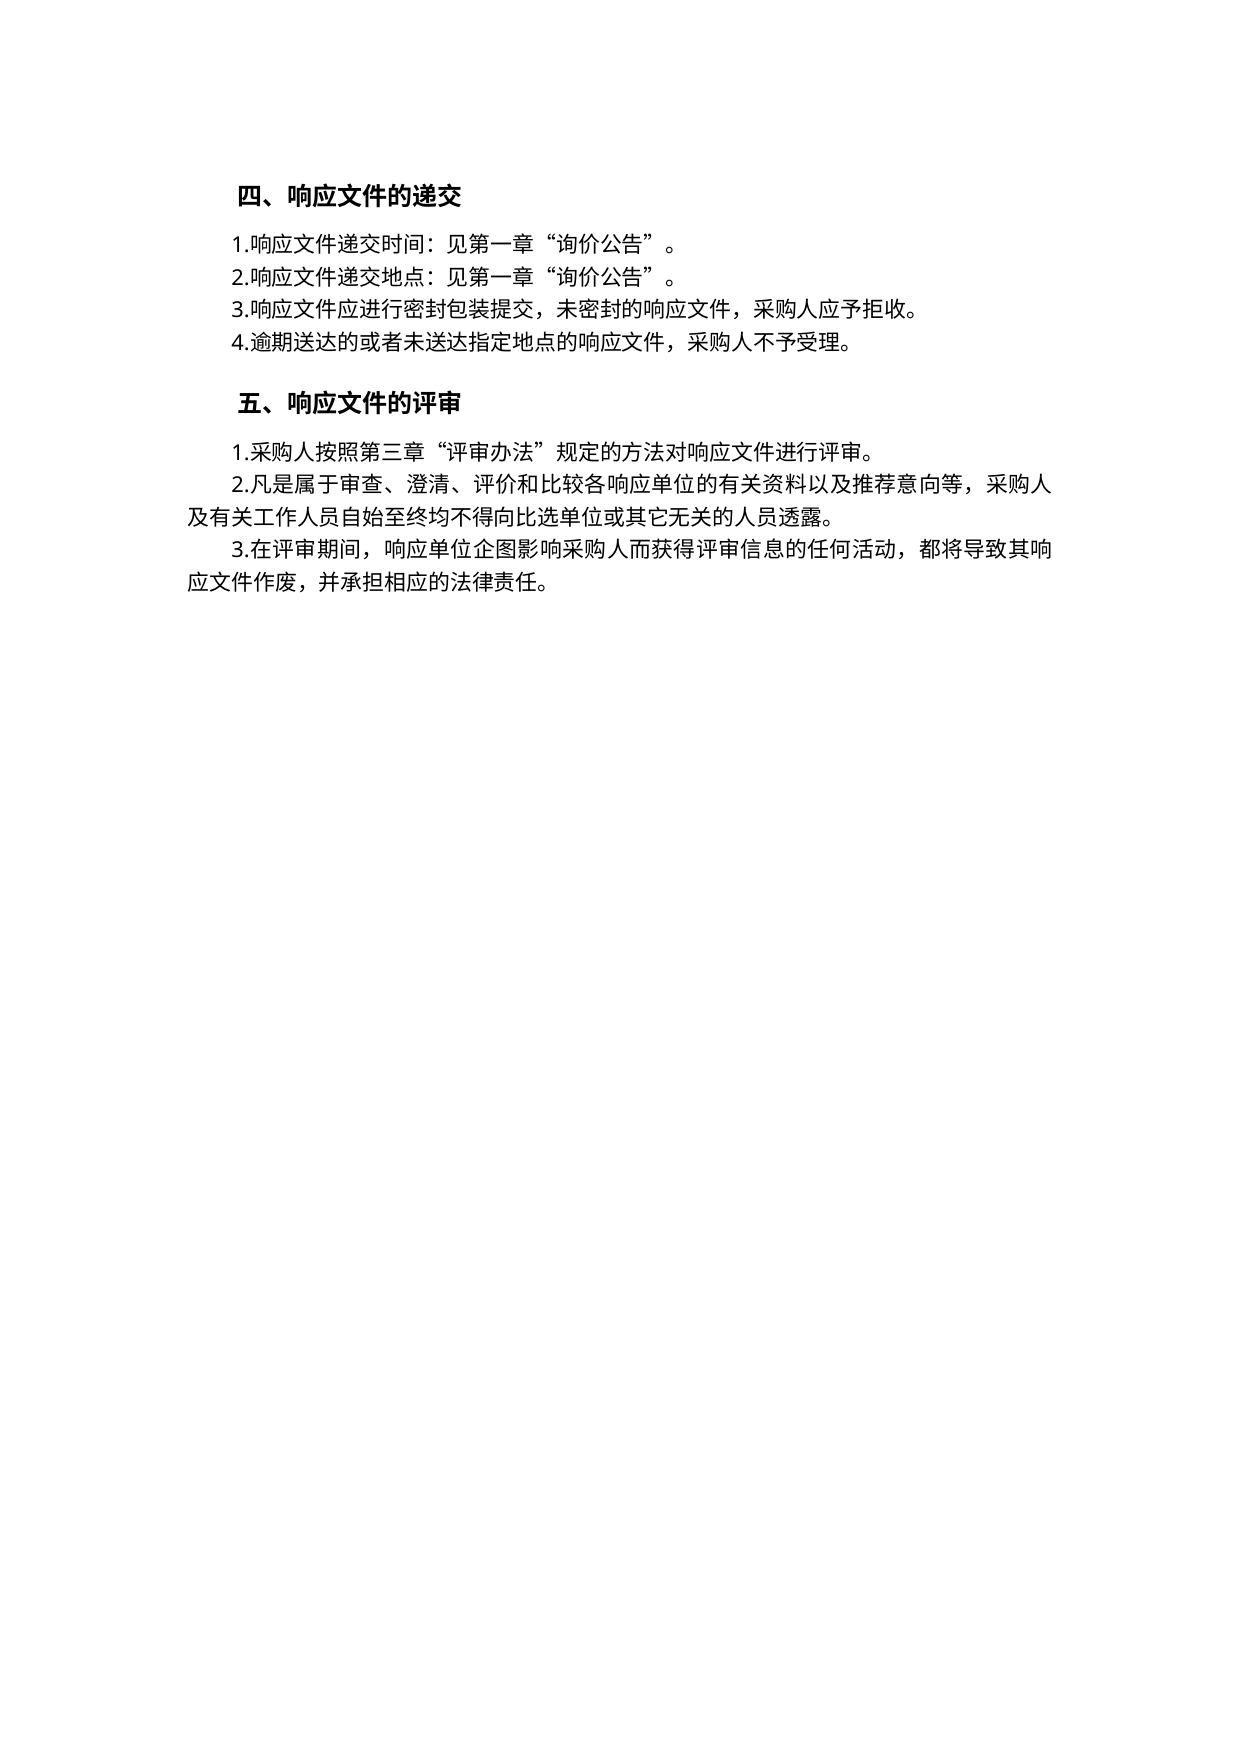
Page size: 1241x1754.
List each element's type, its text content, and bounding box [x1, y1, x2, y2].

text 2.响应文件递交地点：见第一章“询价公告”。 [187, 259, 1053, 292]
text 1.响应文件递交时间：见第一章“询价公告”。 [187, 227, 1053, 259]
text 四、响应文件的递交 [187, 162, 1053, 227]
text 五、响应文件的评审 [187, 369, 1053, 434]
text 3.响应文件应进行密封包装提交，未密封的响应文件，采购人应予拒收。 [187, 292, 1053, 324]
text 3.在评审期间，响应单位企图影响采购人而获得评审信息的任何活动，都将导致其响应文件作废，并承担相应的法律责任。 [187, 532, 1053, 597]
text 1.采购人按照第三章“评审办法”规定的方法对响应文件进行评审。 [187, 434, 1053, 467]
text 4.逾期送达的或者未送达指定地点的响应文件，采购人不予受理。 [187, 324, 1053, 357]
text 2.凡是属于审查、澄清、评价和比较各响应单位的有关资料以及推荐意向等，采购人及有关工作人员自始至终均不得向比选单位或其它无关的人员透露。 [187, 467, 1053, 532]
